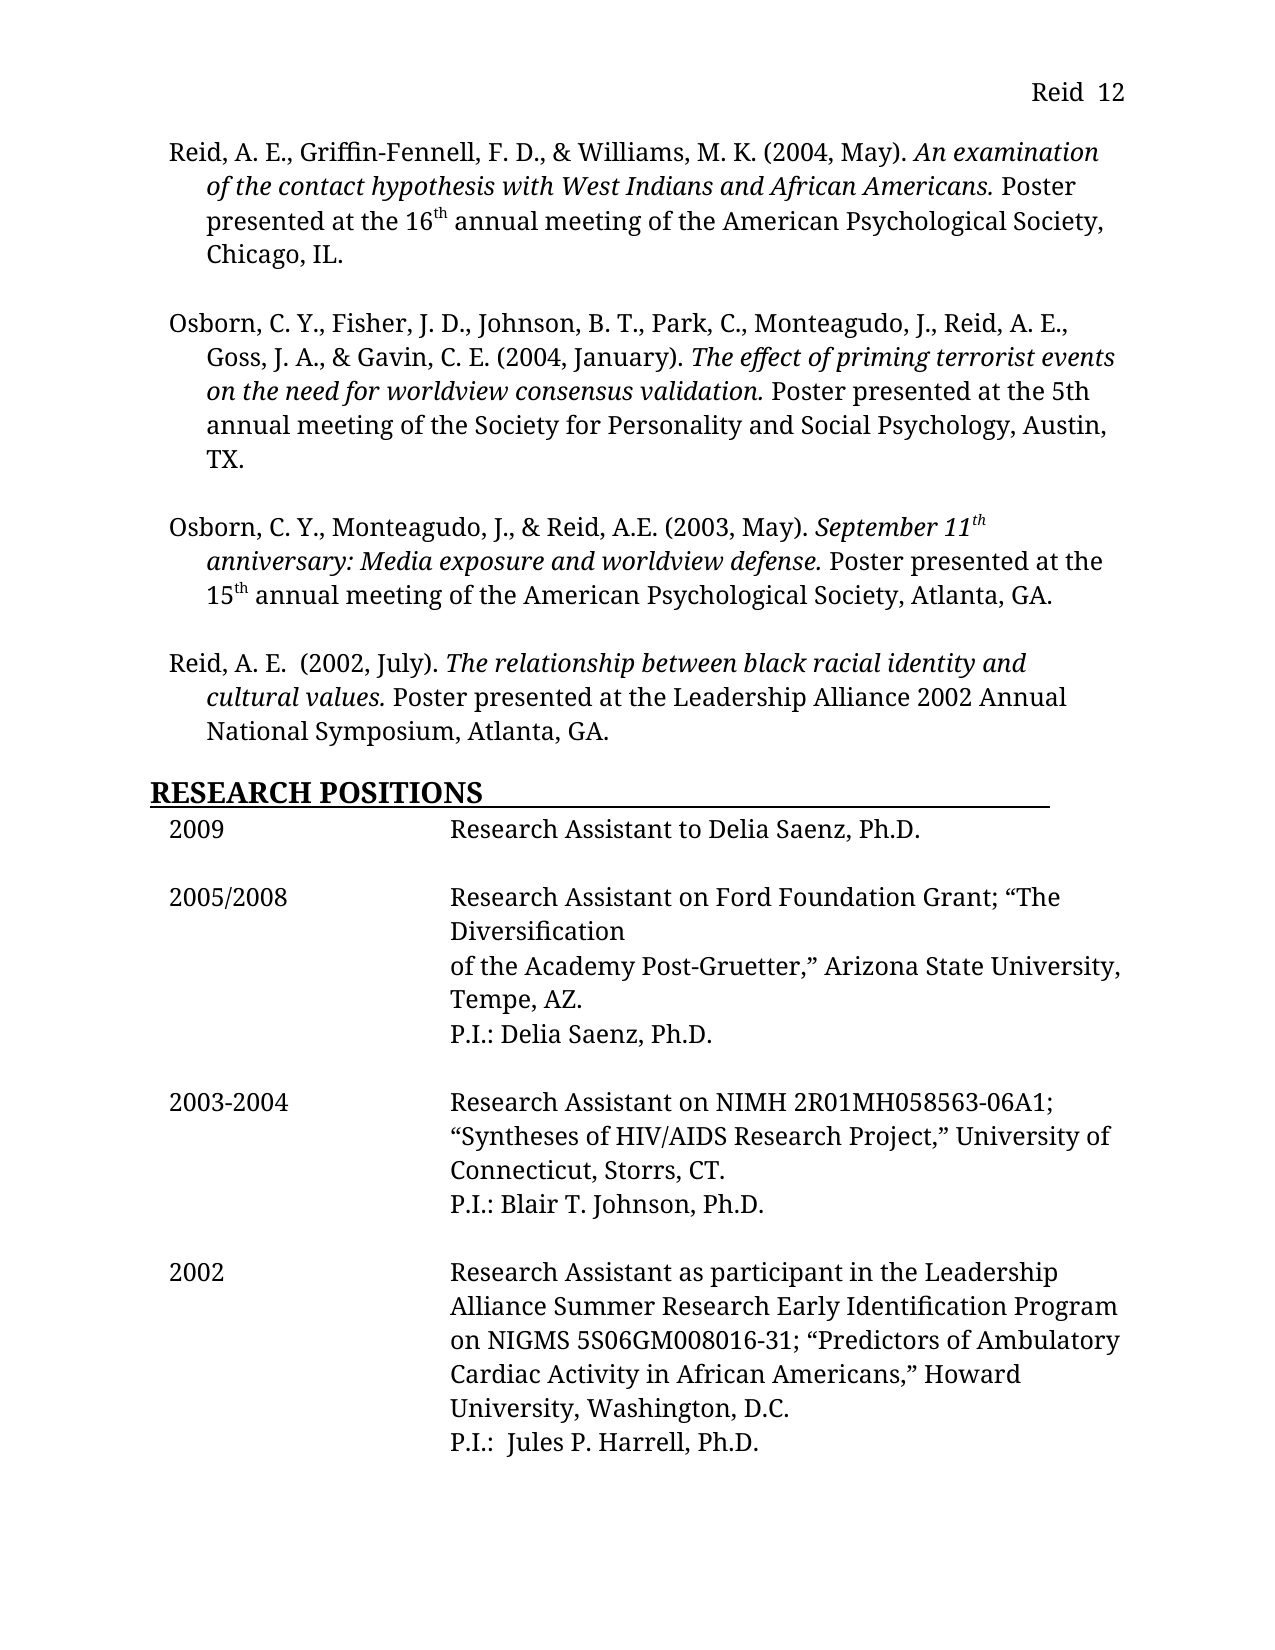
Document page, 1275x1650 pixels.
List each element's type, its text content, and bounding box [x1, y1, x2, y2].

text P.I.: Jules P. Harrell, Ph.D. [450, 1425, 1125, 1459]
text RESEARCH POSITIONS [150, 772, 1125, 812]
text Osborn, C. Y., Fisher, J. D., Johnson, B. T., Park, C., Monteagudo, J., Reid, A. E., Goss, J. A., & Gavin, C. E. (2004, January). The effect of priming terrorist events on the need for worldview consensus validation. Poster presented at the 5th annual meeting of the Society for Personality and Social Psychology, Austin, TX. [169, 305, 1125, 476]
text 2003-2004 Research Assistant on NIMH 2R01MH058563-06A1; “Syntheses of HIV/AIDS Research Project,” University of Connecticut, Storrs, CT. [169, 1084, 1125, 1187]
text Reid, A. E. (2002, July). The relationship between black racial identity and cultural values. Poster presented at the Leadership Alliance 2002 Annual National Symposium, Atlanta, GA. [169, 646, 1125, 748]
text 2009 Research Assistant to Delia Saenz, Ph.D. [169, 812, 1125, 846]
text P.I.: Delia Saenz, Ph.D. [450, 1016, 1125, 1050]
text 2002 Research Assistant as participant in the Leadership Alliance Summer Research Early Identification Program on NIGMS 5S06GM008016-31; “Predictors of Ambulatory Cardiac Activity in African Americans,” Howard University, Washington, D.C. [169, 1255, 1125, 1425]
text 2005/2008 Research Assistant on Ford Foundation Grant; “The Diversification [169, 880, 1125, 948]
text P.I.: Blair T. Johnson, Ph.D. [450, 1187, 1125, 1221]
text Reid, A. E., Griffin-Fennell, F. D., & Williams, M. K. (2004, May). An examination of the contact hypothesis with West Indians and African Americans. Poster presented at the 16th annual meeting of the American Psychological Society, Chicago, IL. [169, 135, 1125, 271]
text Osborn, C. Y., Monteagudo, J., & Reid, A.E. (2003, May). September 11th anniversary: Media exposure and worldview defense. Poster presented at the 15th annual meeting of the American Psychological Society, Atlanta, GA. [169, 510, 1125, 612]
text of the Academy Post-Gruetter,” Arizona State University, Tempe, AZ. [169, 948, 1125, 1016]
